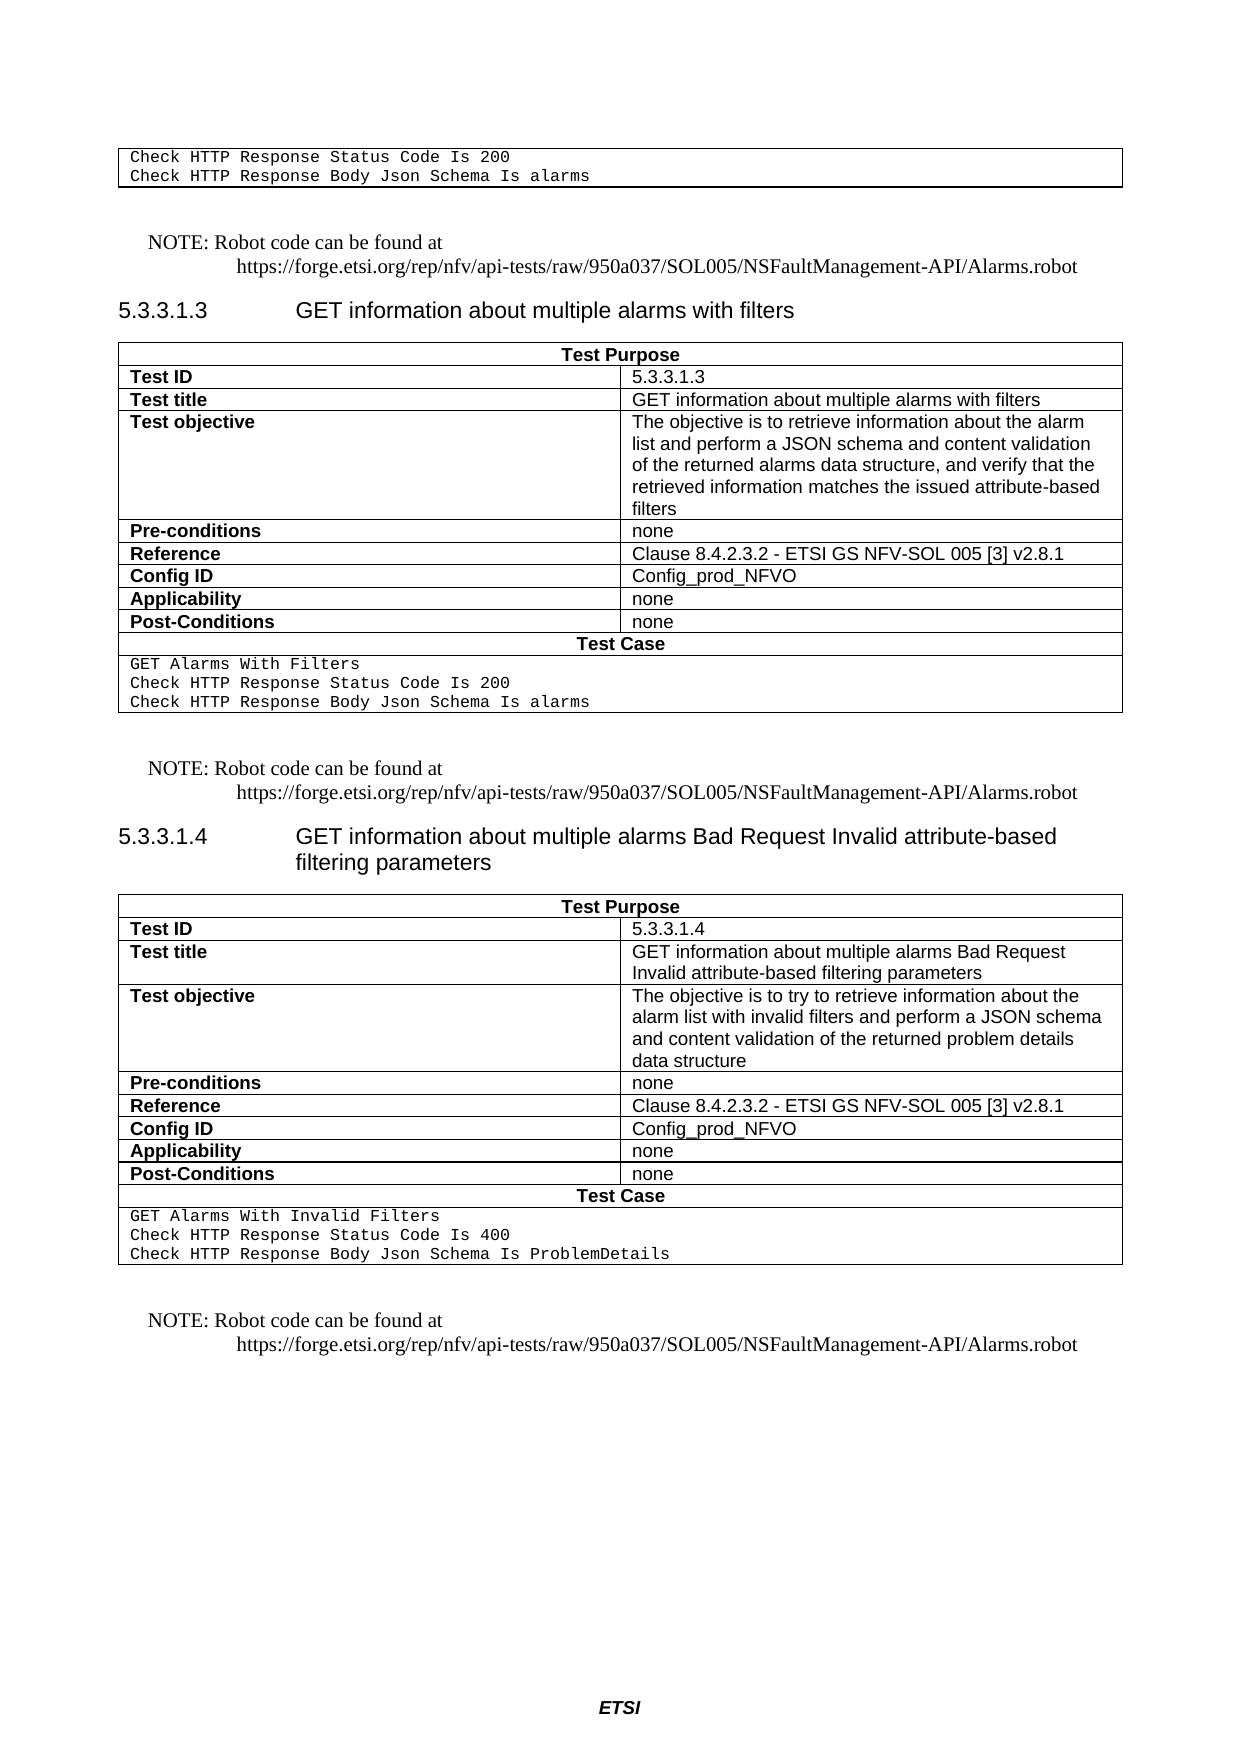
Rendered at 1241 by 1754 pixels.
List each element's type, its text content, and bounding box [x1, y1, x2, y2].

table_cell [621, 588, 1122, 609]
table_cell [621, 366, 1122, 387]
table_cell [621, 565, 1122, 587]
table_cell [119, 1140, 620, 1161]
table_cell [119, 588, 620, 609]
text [148, 230, 1122, 278]
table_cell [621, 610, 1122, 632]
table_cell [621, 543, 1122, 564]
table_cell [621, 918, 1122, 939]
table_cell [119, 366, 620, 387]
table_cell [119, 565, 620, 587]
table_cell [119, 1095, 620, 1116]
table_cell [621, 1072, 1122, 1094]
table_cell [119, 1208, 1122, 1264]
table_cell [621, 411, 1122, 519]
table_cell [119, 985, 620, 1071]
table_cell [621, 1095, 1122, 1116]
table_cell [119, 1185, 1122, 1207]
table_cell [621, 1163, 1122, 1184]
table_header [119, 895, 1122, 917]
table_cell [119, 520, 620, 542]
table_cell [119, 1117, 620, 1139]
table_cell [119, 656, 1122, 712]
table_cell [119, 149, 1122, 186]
subtitle 5.3.3.1.3 GET information about multiple alarms with filters [118, 297, 1122, 323]
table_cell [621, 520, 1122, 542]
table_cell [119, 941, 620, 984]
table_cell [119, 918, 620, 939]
text NOTE: Robot code can be found at https://forge.etsi.org/rep/nfv/api-tests/raw/950a037/SOL005/NSFaultManagement-API/Alarms.robot [148, 756, 1122, 804]
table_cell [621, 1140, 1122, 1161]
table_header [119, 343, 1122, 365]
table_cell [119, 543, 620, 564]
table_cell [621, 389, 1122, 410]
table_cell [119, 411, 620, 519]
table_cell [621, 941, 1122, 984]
subtitle 5.3.3.1.4 GET information about multiple alarms Bad Request Invalid attribute-based filtering parameters [118, 823, 1122, 876]
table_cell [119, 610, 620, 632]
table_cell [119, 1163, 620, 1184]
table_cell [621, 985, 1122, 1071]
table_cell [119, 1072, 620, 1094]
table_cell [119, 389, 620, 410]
text NOTE: Robot code can be found at https://forge.etsi.org/rep/nfv/api-tests/raw/950a037/SOL005/NSFaultManagement-API/Alarms.robot [148, 1308, 1122, 1356]
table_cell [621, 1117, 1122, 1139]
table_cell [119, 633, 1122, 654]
